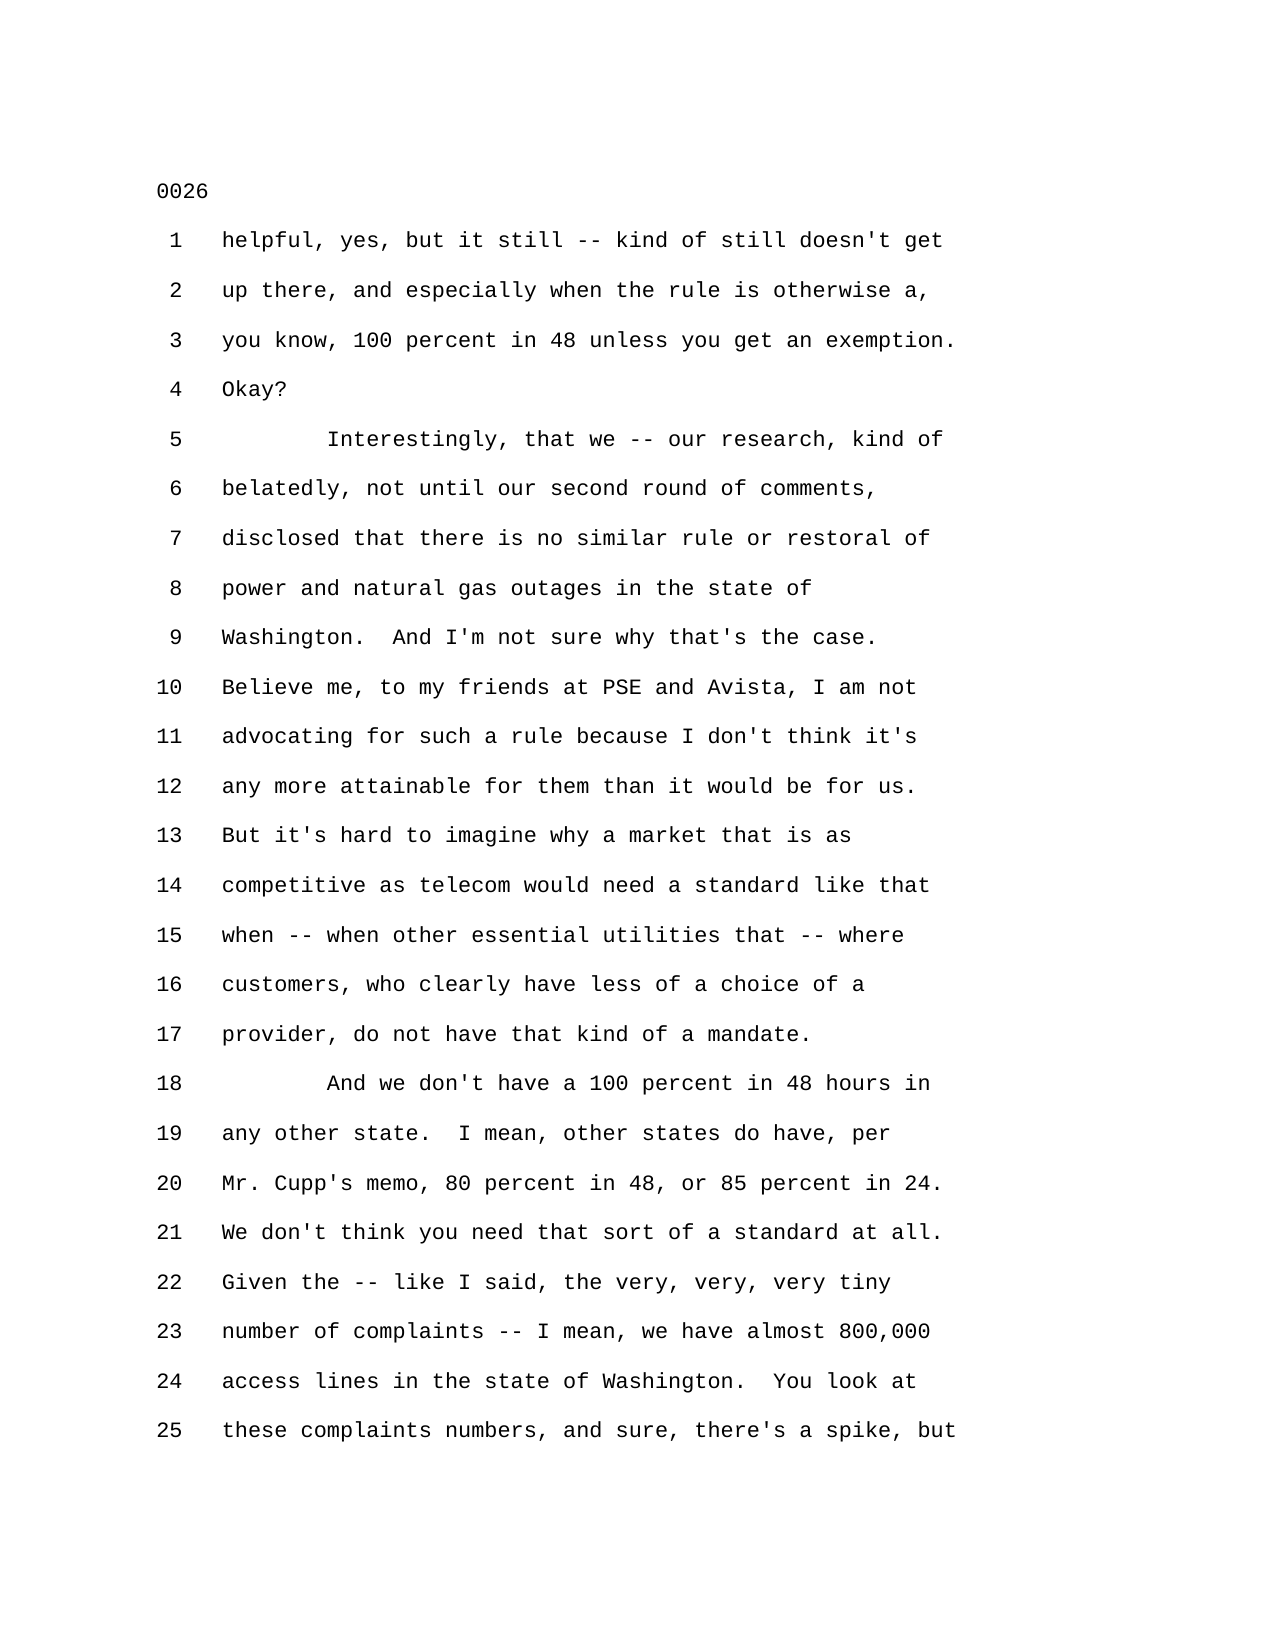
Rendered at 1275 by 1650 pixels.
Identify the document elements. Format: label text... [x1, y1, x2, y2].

text 10 Believe me, to my friends at PSE and Avista, I am not [156, 676, 1119, 701]
text 23 number of complaints -- I mean, we have almost 800,000 [156, 1320, 1119, 1345]
text 21 We don't think you need that sort of a standard at all. [156, 1221, 1119, 1246]
text 17 provider, do not have that kind of a mandate. [156, 1023, 1119, 1048]
text 15 when -- when other essential utilities that -- where [156, 924, 1119, 948]
text 22 Given the -- like I said, the very, very, very tiny [156, 1271, 1119, 1296]
text 5 Interestingly, that we -- our research, kind of [156, 428, 1119, 453]
text 4 Okay? [156, 378, 1119, 403]
text 18 And we don't have a 100 percent in 48 hours in [156, 1072, 1119, 1097]
text 8 power and natural gas outages in the state of [156, 577, 1119, 601]
text 9 Washington. And I'm not sure why that's the case. [156, 626, 1119, 651]
text 0026 [156, 180, 1119, 205]
text 14 competitive as telecom would need a standard like that [156, 874, 1119, 899]
text 24 access lines in the state of Washington. You look at [156, 1370, 1119, 1395]
text 12 any more attainable for them than it would be for us. [156, 775, 1119, 800]
text 6 belatedly, not until our second round of comments, [156, 477, 1119, 502]
text 13 But it's hard to imagine why a market that is as [156, 824, 1119, 849]
text 7 disclosed that there is no similar rule or restoral of [156, 527, 1119, 552]
text 11 advocating for such a rule because I don't think it's [156, 725, 1119, 750]
text 16 customers, who clearly have less of a choice of a [156, 973, 1119, 998]
text 3 you know, 100 percent in 48 unless you get an exemption. [156, 329, 1119, 353]
text 19 any other state. I mean, other states do have, per [156, 1122, 1119, 1147]
text 2 up there, and especially when the rule is otherwise a, [156, 279, 1119, 304]
text 1 helpful, yes, but it still -- kind of still doesn't get [156, 229, 1119, 254]
text 25 these complaints numbers, and sure, there's a spike, but [156, 1419, 1119, 1444]
text 20 Mr. Cupp's memo, 80 percent in 48, or 85 percent in 24. [156, 1172, 1119, 1196]
